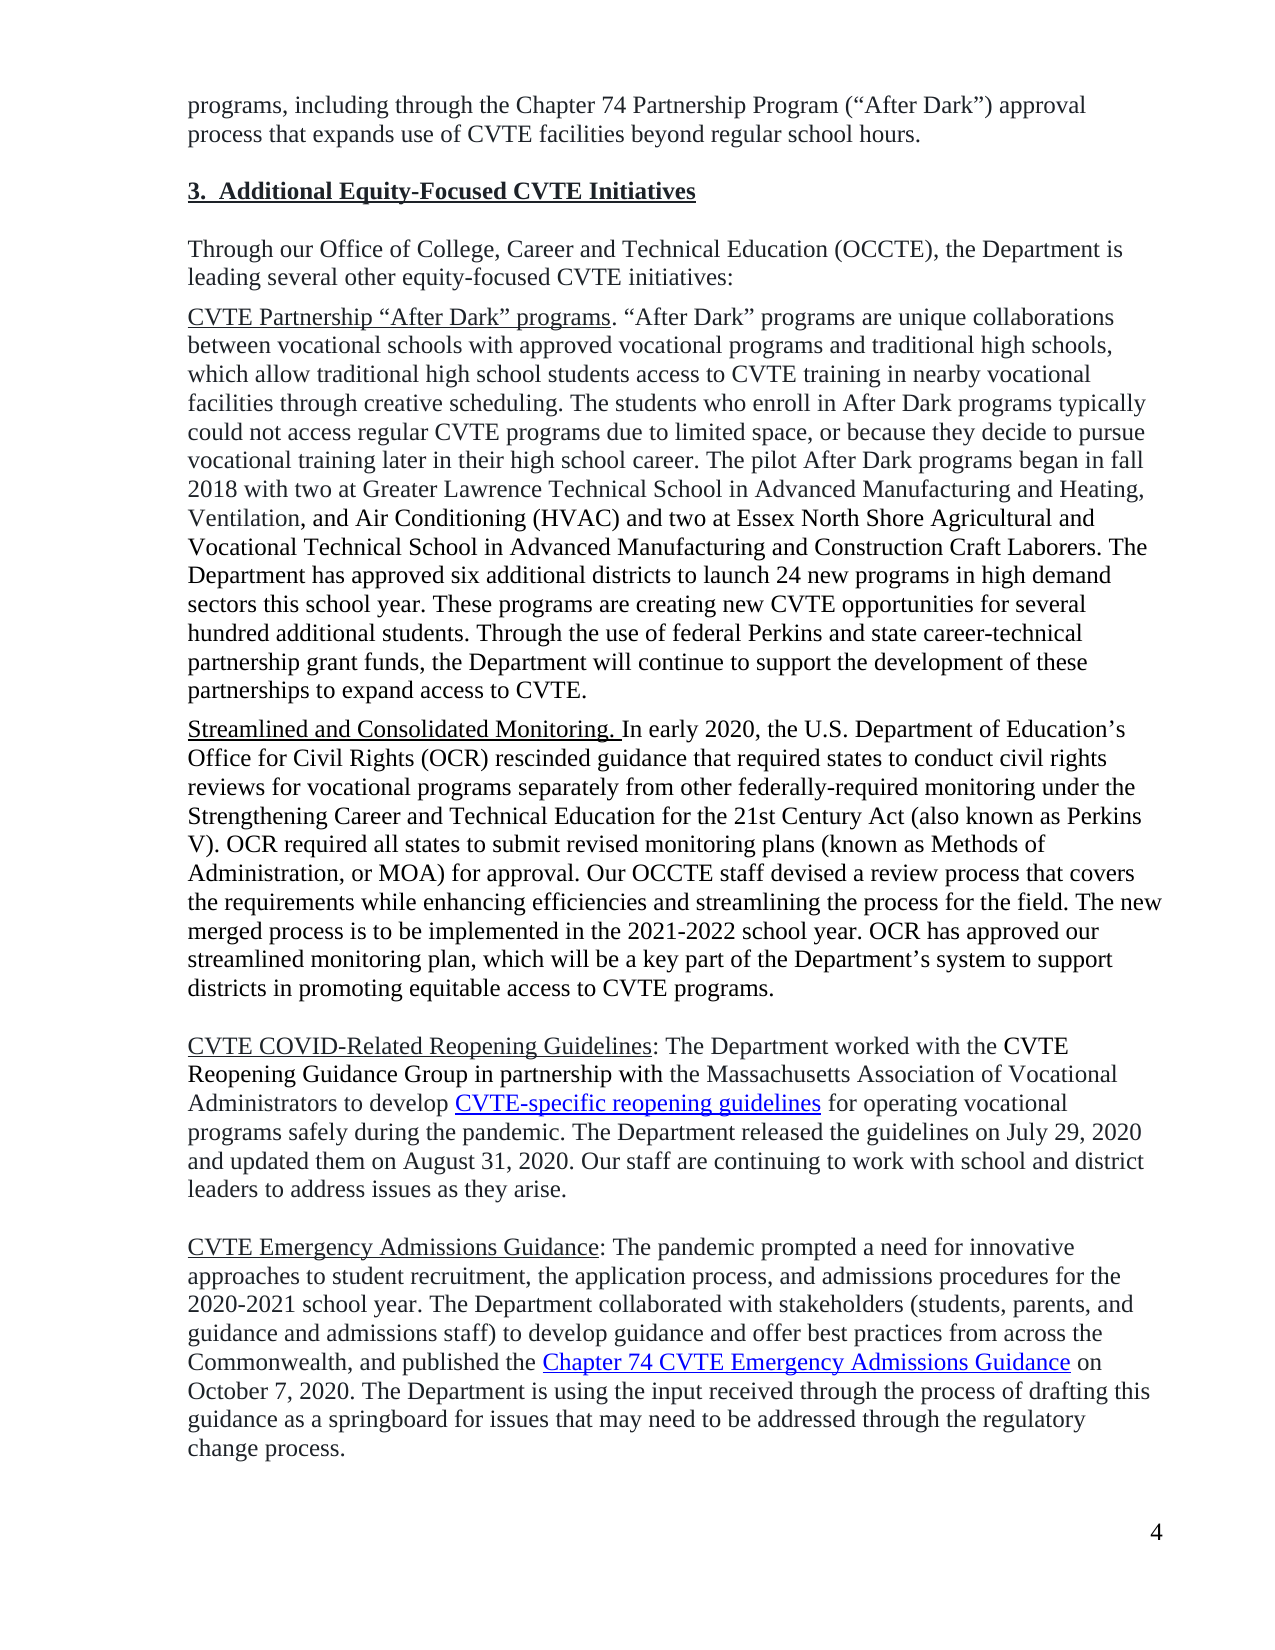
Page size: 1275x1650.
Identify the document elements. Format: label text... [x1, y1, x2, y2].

text CVTE Partnership “After Dark” programs. “After Dark” programs are unique collaborations between vocational schools with approved vocational programs and traditional high schools, which allow traditional high school students access to CVTE training in nearby vocational facilities through creative scheduling. The students who enroll in After Dark programs typically could not access regular CVTE programs due to limited space, or because they decide to pursue vocational training later in their high school career. The pilot After Dark programs began in fall 2018 with two at Greater Lawrence Technical School in Advanced Manufacturing and Heating, Ventilation, and Air Conditioning (HVAC) and two at Essex North Shore Agricultural and Vocational Technical School in Advanced Manufacturing and Construction Craft Laborers. The Department has approved six additional districts to launch 24 new programs in high demand sectors this school year. These programs are creating new CVTE opportunities for several hundred additional students. Through the use of federal Perkins and state career-technical partnership grant funds, the Department will continue to support the development of these partnerships to expand access to CVTE. [187, 302, 1162, 704]
text CVTE Emergency Admissions Guidance: The pandemic prompted a need for innovative approaches to student recruitment, the application process, and admissions procedures for the 2020-2021 school year. The Department collaborated with stakeholders (students, parents, and guidance and admissions staff) to develop guidance and offer best practices from across the Commonwealth, and published the Chapter 74 CVTE Emergency Admissions Guidance on October 7, 2020. The Department is using the input received through the process of drafting this guidance as a springboard for issues that may need to be addressed through the regulatory change process. [187, 1232, 1162, 1462]
text CVTE COVID-Related Reopening Guidelines: The Department worked with the CVTE Reopening Guidance Group in partnership with the Massachusetts Association of Vocational Administrators to develop CVTE-specific reopening guidelines for operating vocational programs safely during the pandemic. The Department released the guidelines on July 29, 2020 and updated them on August 31, 2020. Our staff are continuing to work with school and district leaders to address issues as they arise. [187, 1031, 1162, 1203]
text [187, 90, 1162, 147]
text 3. Additional Equity-Focused CVTE Initiatives [187, 176, 1162, 205]
text Streamlined and Consolidated Monitoring. In early 2020, the U.S. Department of Education’s Office for Civil Rights (OCR) rescinded guidance that required states to conduct civil rights reviews for vocational programs separately from other federally-required monitoring under the Strengthening Career and Technical Education for the 21st Century Act (also known as Perkins V). OCR required all states to submit revised monitoring plans (known as Methods of Administration, or MOA) for approval. Our OCCTE staff devised a review process that covers the requirements while enhancing efficiencies and streamlining the process for the field. The new merged process is to be implemented in the 2021-2022 school year. OCR has approved our streamlined monitoring plan, which will be a key part of the Department’s system to support districts in promoting equitable access to CVTE programs. [187, 714, 1162, 1031]
text Through our Office of College, Career and Technical Education (OCCTE), the Department is leading several other equity-focused CVTE initiatives: [187, 234, 1162, 291]
